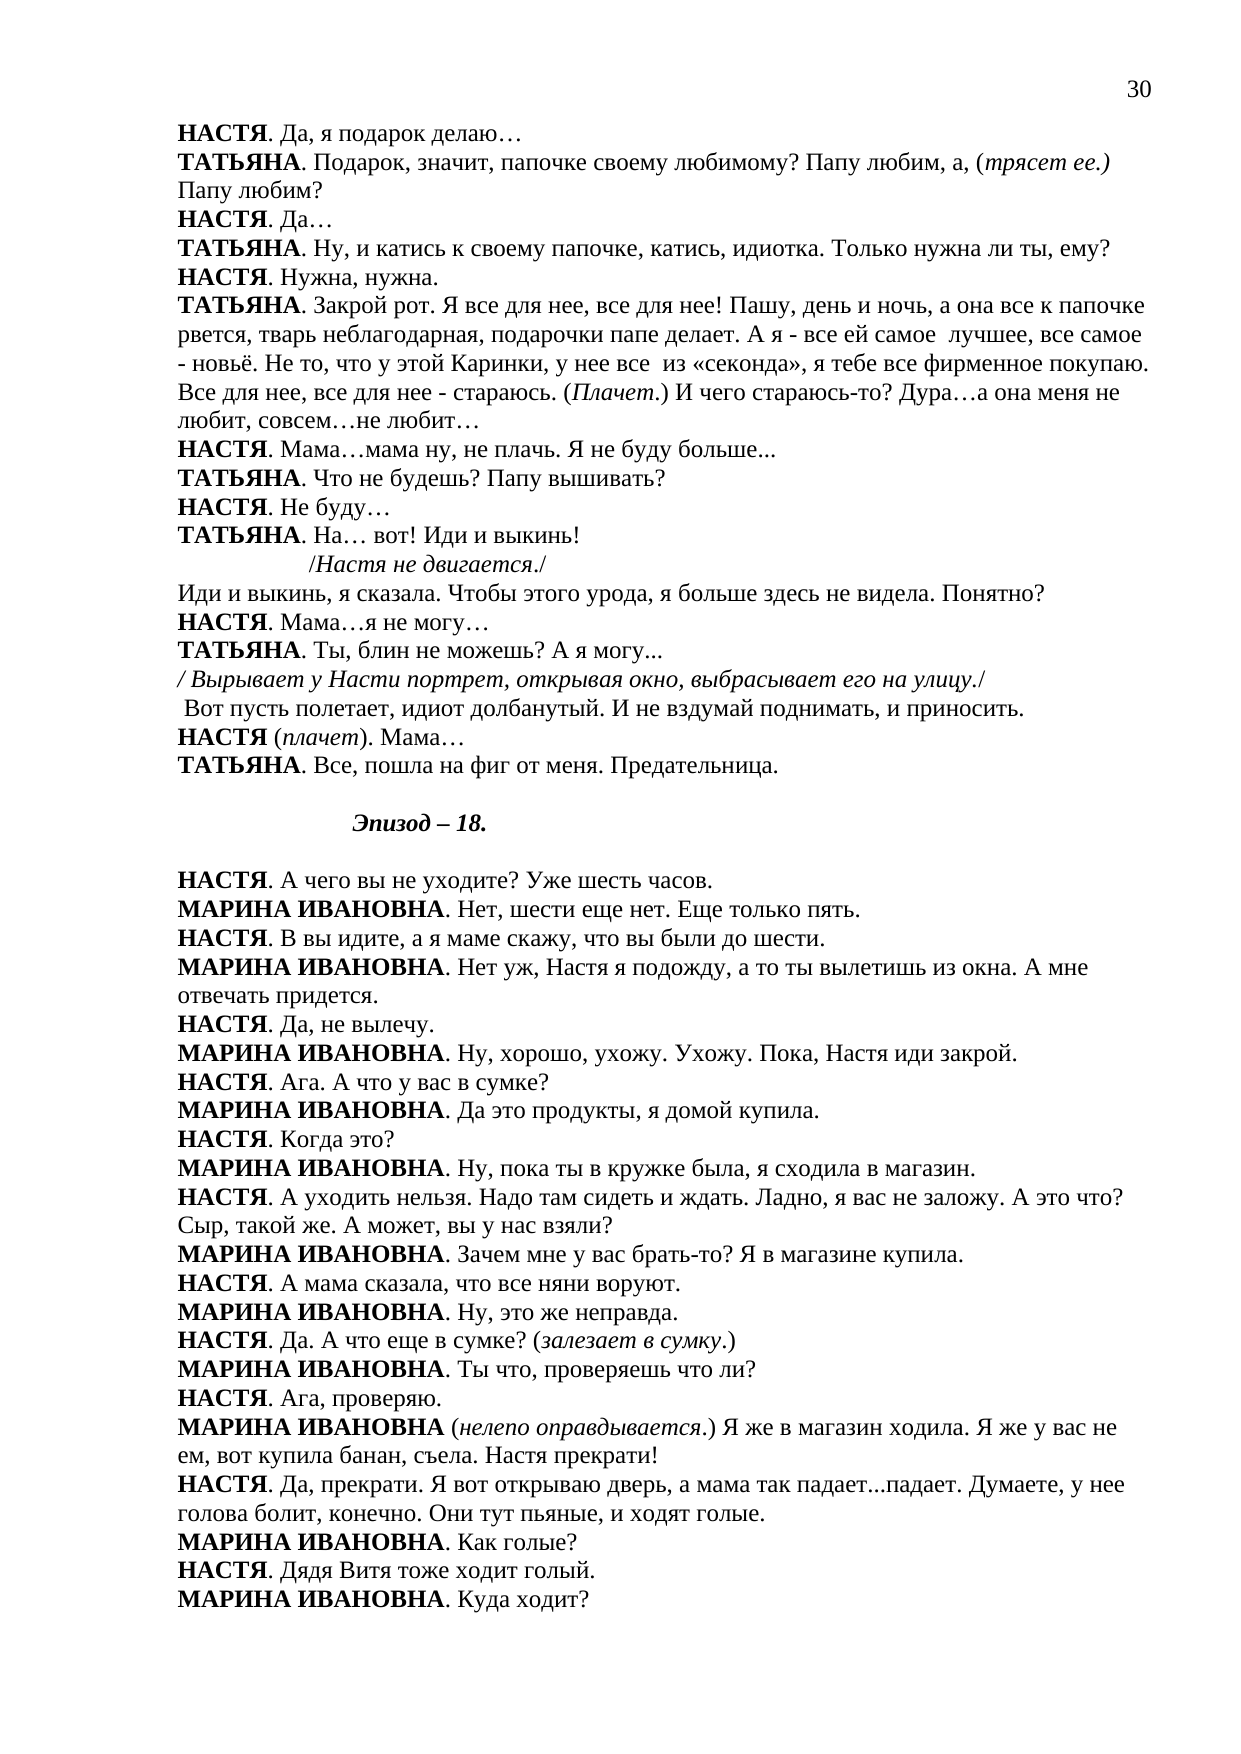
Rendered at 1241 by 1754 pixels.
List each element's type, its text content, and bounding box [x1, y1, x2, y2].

text МАРИНА ИВАНОВНА. Как голые? [177, 1527, 1152, 1556]
text НАСТЯ. А мама сказала, что все няни воруют. [177, 1268, 1152, 1297]
text ТАТЬЯНА. Все, пошла на фиг от меня. Предательница. [177, 751, 1152, 779]
text МАРИНА ИВАНОВНА. Ну, хорошо, ухожу. Ухожу. Пока, Настя иди закрой. [177, 1038, 1152, 1067]
text НАСТЯ. Да, не вылечу. [177, 1009, 1152, 1038]
text НАСТЯ. Ага, проверяю. [177, 1383, 1152, 1412]
text НАСТЯ. Нужна, нужна. [177, 262, 1152, 291]
text НАСТЯ. Да. А что еще в сумке? (залезает в сумку.) [177, 1326, 1152, 1354]
text НАСТЯ. Не буду… [177, 492, 1152, 521]
text ТАТЬЯНА. Ты, блин не можешь? А я могу... [177, 636, 1152, 664]
text НАСТЯ. В вы идите, а я маме скажу, что вы были до шести. [177, 923, 1152, 952]
text Иди и выкинь, я сказала. Чтобы этого урода, я больше здесь не видела. Понятно? [177, 578, 1152, 607]
text ТАТЬЯНА. Ну, и катись к своему папочке, катись, идиотка. Только нужна ли ты, ему? [177, 233, 1152, 262]
text МАРИНА ИВАНОВНА. Нет, шести еще нет. Еще только пять. [177, 894, 1152, 923]
text МАРИНА ИВАНОВНА. Ну, пока ты в кружке была, я сходила в магазин. [177, 1153, 1152, 1182]
text МАРИНА ИВАНОВНА. Нет уж, Настя я подожду, а то ты вылетишь из окна. А мне отвечать придется. [177, 952, 1152, 1009]
text МАРИНА ИВАНОВНА. Куда ходит? [177, 1584, 1152, 1613]
text НАСТЯ. Мама…я не могу… [177, 607, 1152, 636]
text Эпизод – 18. [177, 808, 1152, 837]
text ТАТЬЯНА. Закрой рот. Я все для нее, все для нее! Пашу, день и ночь, а она все к папочке рвется, тварь неблагодарная, подарочки папе делает. А я - все ей самое лучшее, все самое - новьё. Не то, что у этой Каринки, у нее все из «секонда», я тебе все фирменное покупаю. Все для нее, все для нее - стараюсь. (Плачет.) И чего стараюсь-то? Дура…а она меня не любит, совсем…не любит… [177, 291, 1152, 434]
text ТАТЬЯНА. Подарок, значит, папочке своему любимому? Папу любим, а, (трясет ее.) Папу любим? [177, 147, 1152, 204]
text МАРИНА ИВАНОВНА. Зачем мне у вас брать-то? Я в магазине купила. [177, 1239, 1152, 1268]
text НАСТЯ. Да… [177, 204, 1152, 233]
text МАРИНА ИВАНОВНА. Ты что, проверяешь что ли? [177, 1354, 1152, 1383]
text МАРИНА ИВАНОВНА. Ну, это же неправда. [177, 1297, 1152, 1326]
text НАСТЯ. Да, прекрати. Я вот открываю дверь, а мама так падает...падает. Думаете, у нее голова болит, конечно. Они тут пьяные, и ходят голые. [177, 1469, 1152, 1527]
text НАСТЯ. Ага. А что у вас в сумке? [177, 1067, 1152, 1096]
text НАСТЯ. Мама…мама ну, не плачь. Я не буду больше... [177, 434, 1152, 463]
text НАСТЯ. Да, я подарок делаю… [177, 118, 1152, 147]
text МАРИНА ИВАНОВНА. Да это продукты, я домой купила. [177, 1096, 1152, 1124]
text НАСТЯ (плачет). Мама… [177, 722, 1152, 751]
text Вот пусть полетает, идиот долбанутый. И не вздумай поднимать, и приносить. [177, 693, 1152, 722]
text НАСТЯ. Дядя Витя тоже ходит голый. [177, 1556, 1152, 1584]
text НАСТЯ. Когда это? [177, 1124, 1152, 1153]
text НАСТЯ. А чего вы не уходите? Уже шесть часов. [177, 866, 1152, 894]
text /Настя не двигается./ [177, 549, 1152, 578]
text ТАТЬЯНА. На… вот! Иди и выкинь! [177, 521, 1152, 549]
text / Вырывает у Насти портрет, открывая окно, выбрасывает его на улицу./ [177, 664, 1152, 693]
text ТАТЬЯНА. Что не будешь? Папу вышивать? [177, 463, 1152, 492]
text МАРИНА ИВАНОВНА (нелепо оправдывается.) Я же в магазин ходила. Я же у вас не ем, вот купила банан, съела. Настя прекрати! [177, 1412, 1152, 1469]
text НАСТЯ. А уходить нельзя. Надо там сидеть и ждать. Ладно, я вас не заложу. А это что? Сыр, такой же. А может, вы у нас взяли? [177, 1182, 1152, 1239]
